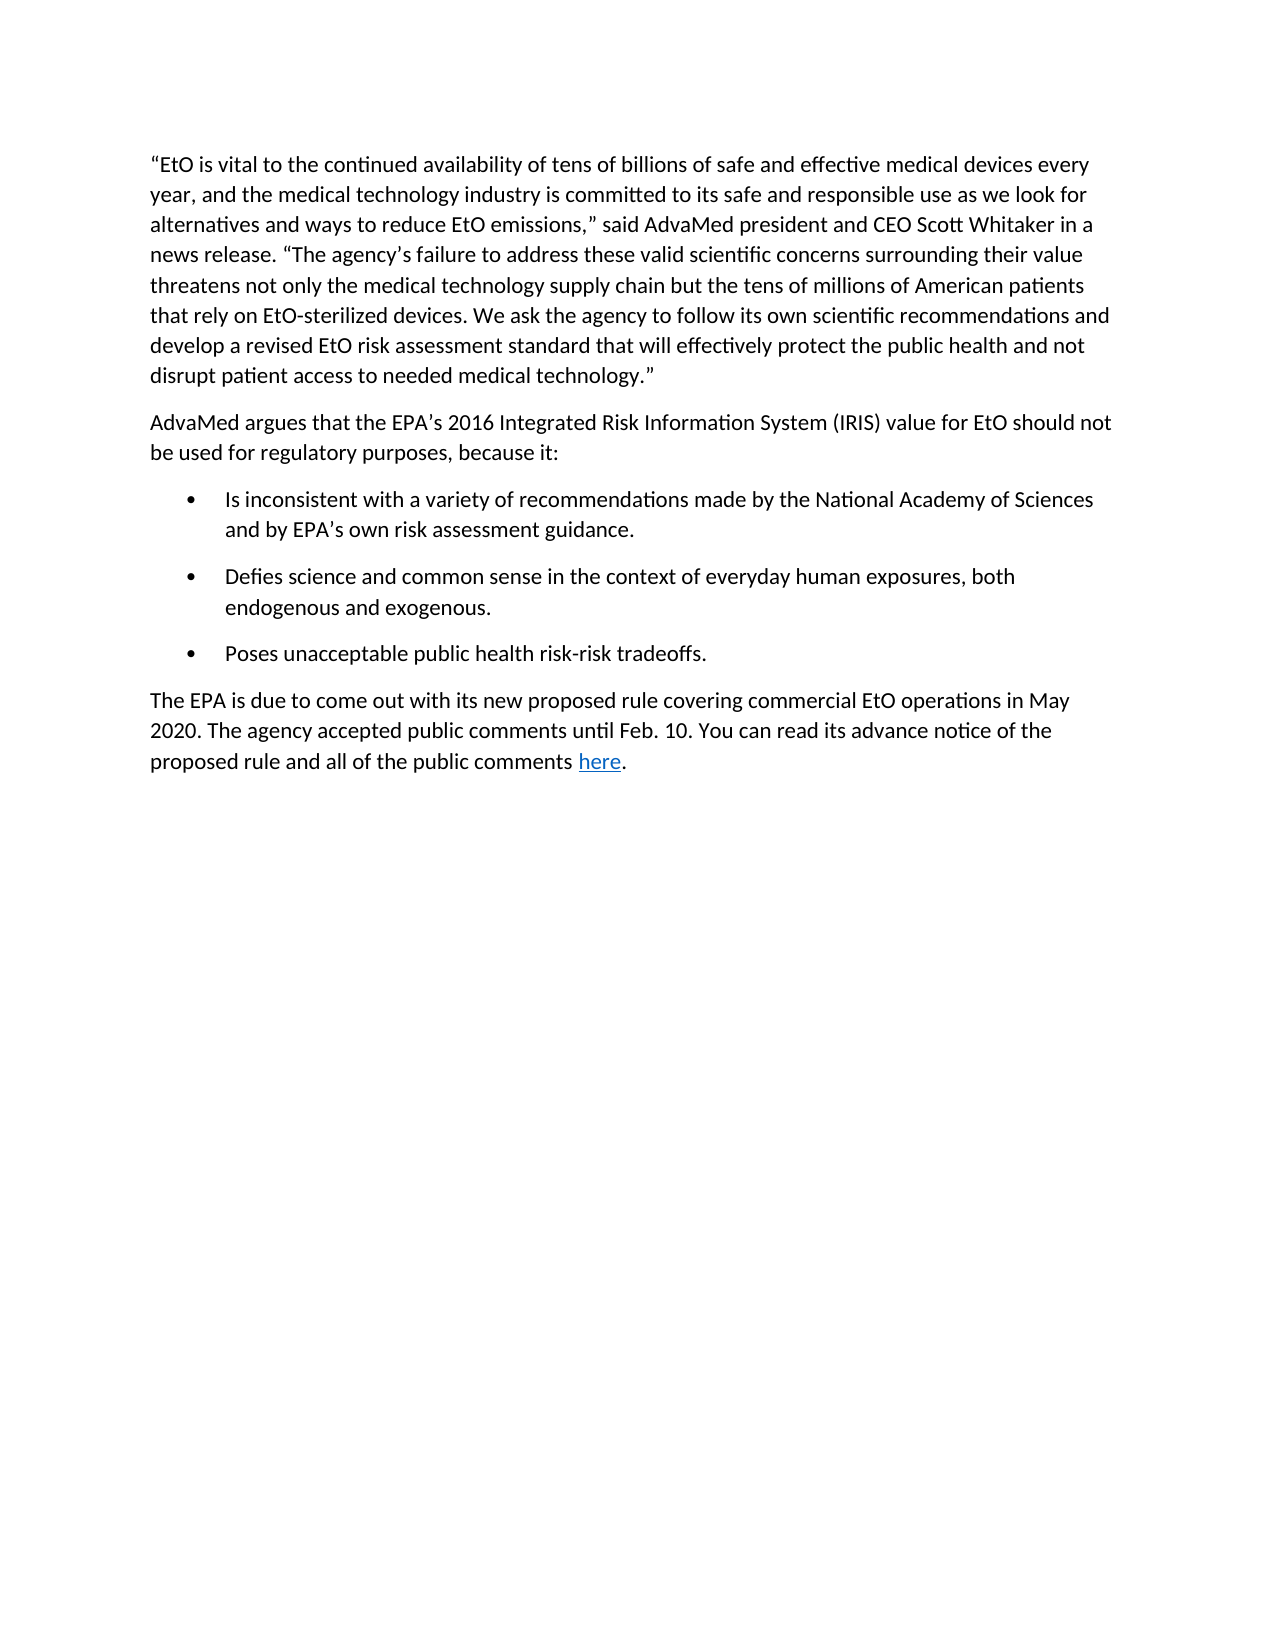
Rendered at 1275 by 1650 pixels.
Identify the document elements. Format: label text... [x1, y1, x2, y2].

list Is inconsistent with a variety of recommendations made by the National Academy of Sciences and by EPA’s own risk assessment guidance. [187, 485, 1125, 544]
text “EtO is vital to the continued availability of tens of billions of safe and effective medical devices every year, and the medical technology industry is committed to its safe and responsible use as we look for alternatives and ways to reduce EtO emissions,” said AdvaMed president and CEO Scott Whitaker in a news release. “The agency’s failure to address these valid scientific concerns surrounding their value threatens not only the medical technology supply chain but the tens of millions of American patients that rely on EtO-sterilized devices. We ask the agency to follow its own scientific recommendations and develop a revised EtO risk assessment standard that will effectively protect the public health and not disrupt patient access to needed medical technology.” [150, 150, 1125, 389]
list Defies science and common sense in the context of everyday human exposures, both endogenous and exogenous. [187, 562, 1125, 621]
text The EPA is due to come out with its new proposed rule covering commercial EtO operations in May 2020. The agency accepted public comments until Feb. 10. You can read its advance notice of the proposed rule and all of the public comments here. [150, 686, 1125, 775]
text AdvaMed argues that the EPA’s 2016 Integrated Risk Information System (IRIS) value for EtO should not be used for regulatory purposes, because it: [150, 408, 1125, 467]
list Poses unacceptable public health risk-risk tradeoffs. [187, 639, 1125, 668]
